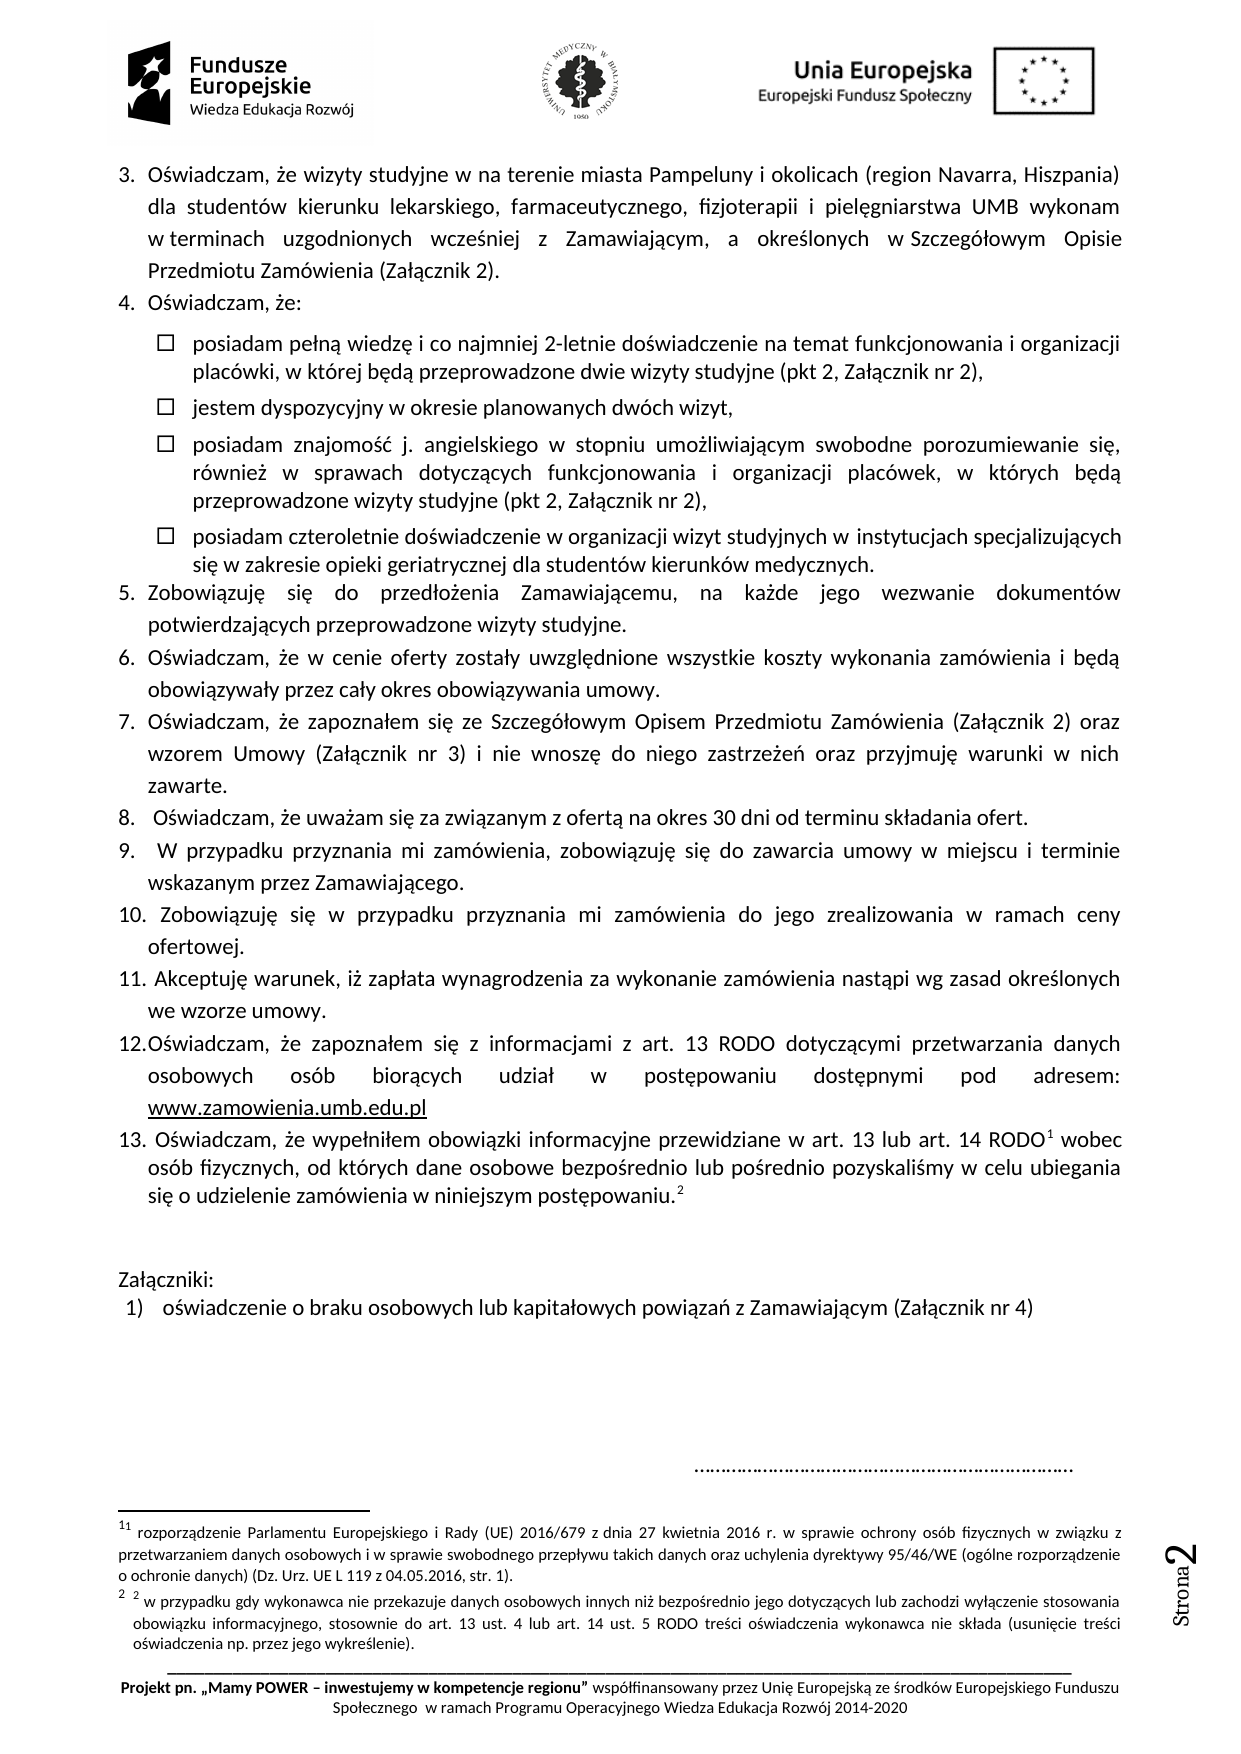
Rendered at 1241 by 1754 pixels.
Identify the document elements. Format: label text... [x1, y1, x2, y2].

list W przypadku przyznania mi zamówienia, zobowiązuję się do zawarcia umowy w miejscu i terminie wskazanym przez Zamawiającego. [118, 836, 1122, 896]
list Oświadczam, że: [118, 288, 1122, 317]
list Oświadczam, że wypełniłem obowiązki informacyjne przewidziane w art. 13 lub art. 14 RODO1 wobec osób fizycznych, od których dane osobowe bezpośrednio lub pośrednio pozyskaliśmy w celu ubiegania się o udzielenie zamówienia w niniejszym postępowaniu.2 [118, 1125, 1122, 1209]
list oświadczenie o braku osobowych lub kapitałowych powiązań z Zamawiającym (Załącznik nr 4) [125, 1293, 1122, 1322]
picture [107, 20, 374, 146]
list Oświadczam, że zapoznałem się z informacjami z art. 13 RODO dotyczącymi przetwarzania danych osobowych osób biorących udział w postępowaniu dostępnymi pod adresem: www.zamowienia.umb.edu.pl [118, 1029, 1122, 1121]
list jestem dyspozycyjny w okresie planowanych dwóch wizyt, [155, 393, 1122, 421]
list Akceptuję warunek, iż zapłata wynagrodzenia za wykonanie zamówienia nastąpi wg zasad określonych we wzorze umowy. [118, 964, 1122, 1025]
list Zobowiązuję się do przedłożenia Zamawiającemu, na każde jego wezwanie dokumentów potwierdzających przeprowadzone wizyty studyjne. [118, 578, 1122, 638]
list Oświadczam, że zapoznałem się ze Szczegółowym Opisem Przedmiotu Zamówienia (Załącznik 2) oraz wzorem Umowy (Załącznik nr 3) i nie wnoszę do niego zastrzeżeń oraz przyjmuję warunki w nich zawarte. [118, 707, 1122, 799]
list Oświadczam, że uważam się za związanym z ofertą na okres 30 dni od terminu składania ofert. [118, 803, 1122, 832]
list Zobowiązuję się w przypadku przyznania mi zamówienia do jego zrealizowania w ramach ceny ofertowej. [118, 900, 1122, 960]
list posiadam pełną wiedzę i co najmniej 2-letnie doświadczenie na temat funkcjonowania i organizacji placówki, w której będą przeprowadzone dwie wizyty studyjne (pkt 2, Załącznik nr 2), [155, 329, 1122, 385]
list Oświadczam, że wizyty studyjne w na terenie miasta Pampeluny i okolicach (region Navarra, Hiszpania) dla studentów kierunku lekarskiego, farmaceutycznego, fizjoterapii i pielęgniarstwa UMB wykonam w terminach uzgodnionych wcześniej z Zamawiającym, a określonych w Szczegółowym Opisie Przedmiotu Zamówienia (Załącznik 2). [118, 160, 1122, 284]
picture [737, 25, 1117, 137]
text ……………………………………………………………… [694, 1450, 1122, 1478]
text Załączniki: [118, 1266, 1122, 1293]
picture [542, 43, 618, 119]
list Oświadczam, że w cenie oferty zostały uwzględnione wszystkie koszty wykonania zamówienia i będą obowiązywały przez cały okres obowiązywania umowy. [118, 643, 1122, 703]
list posiadam czteroletnie doświadczenie w organizacji wizyt studyjnych w instytucjach specjalizujących się w zakresie opieki geriatrycznej dla studentów kierunków medycznych. [155, 522, 1122, 578]
list posiadam znajomość j. angielskiego w stopniu umożliwiającym swobodne porozumiewanie się, również w sprawach dotyczących funkcjonowania i organizacji placówek, w których będą przeprowadzone wizyty studyjne (pkt 2, Załącznik nr 2), [155, 430, 1122, 514]
